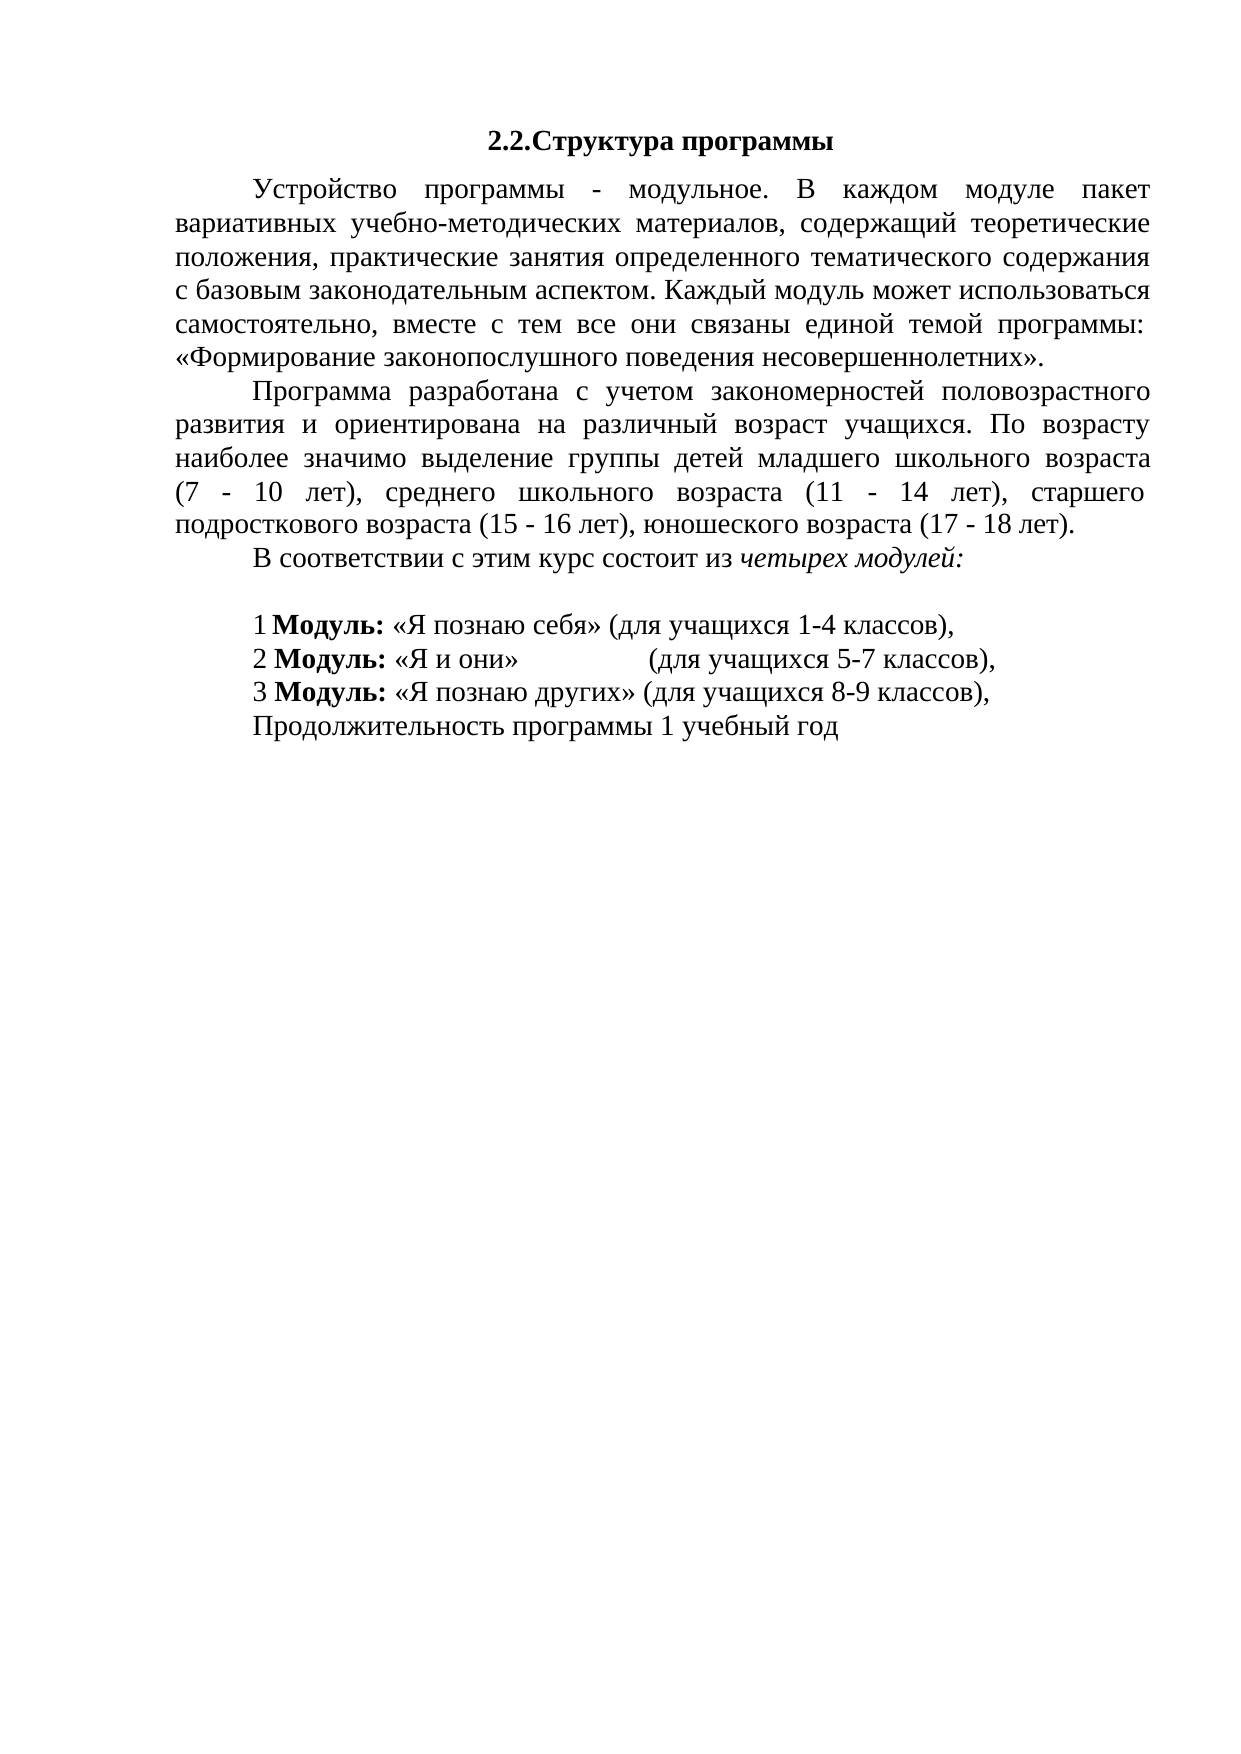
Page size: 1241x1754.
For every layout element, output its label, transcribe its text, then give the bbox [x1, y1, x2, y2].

text «Формирование законопослушного поведения несовершеннолетних». [175, 339, 1188, 373]
text Продолжительность программы 1 учебный год [252, 708, 1188, 742]
list Модуль: «Я познаю себя» (для учащихся 1-4 классов), [252, 607, 1188, 641]
list Модуль: «Я и они» (для учащихся 5-7 классов), 3 Модуль: «Я познаю других» (для учащихся 8-9 классов), [252, 641, 997, 708]
subtitle Структура программы [487, 123, 1188, 156]
text Программа разработана с учетом закономерностей половозрастного развития и ориентирована на различный возраст учащихся. По возрасту наиболее значимо выделение группы детей младшего школьного возраста (7 - 10 лет), среднего школьного возраста (11 - 14 лет), старшего [175, 373, 1151, 507]
text В соответствии с этим курс состоит из четырех модулей: [252, 540, 1188, 574]
text Устройство программы - модульное. В каждом модуле пакет вариативных учебно-методических материалов, содержащий теоретические положения, практические занятия определенного тематического содержания с базовым законодательным аспектом. Каждый модуль может использоваться самостоятельно, вместе с тем все они связаны единой темой программы: [175, 172, 1151, 339]
text подросткового возраста (15 - 16 лет), юношеского возраста (17 - 18 лет). [175, 507, 1188, 540]
